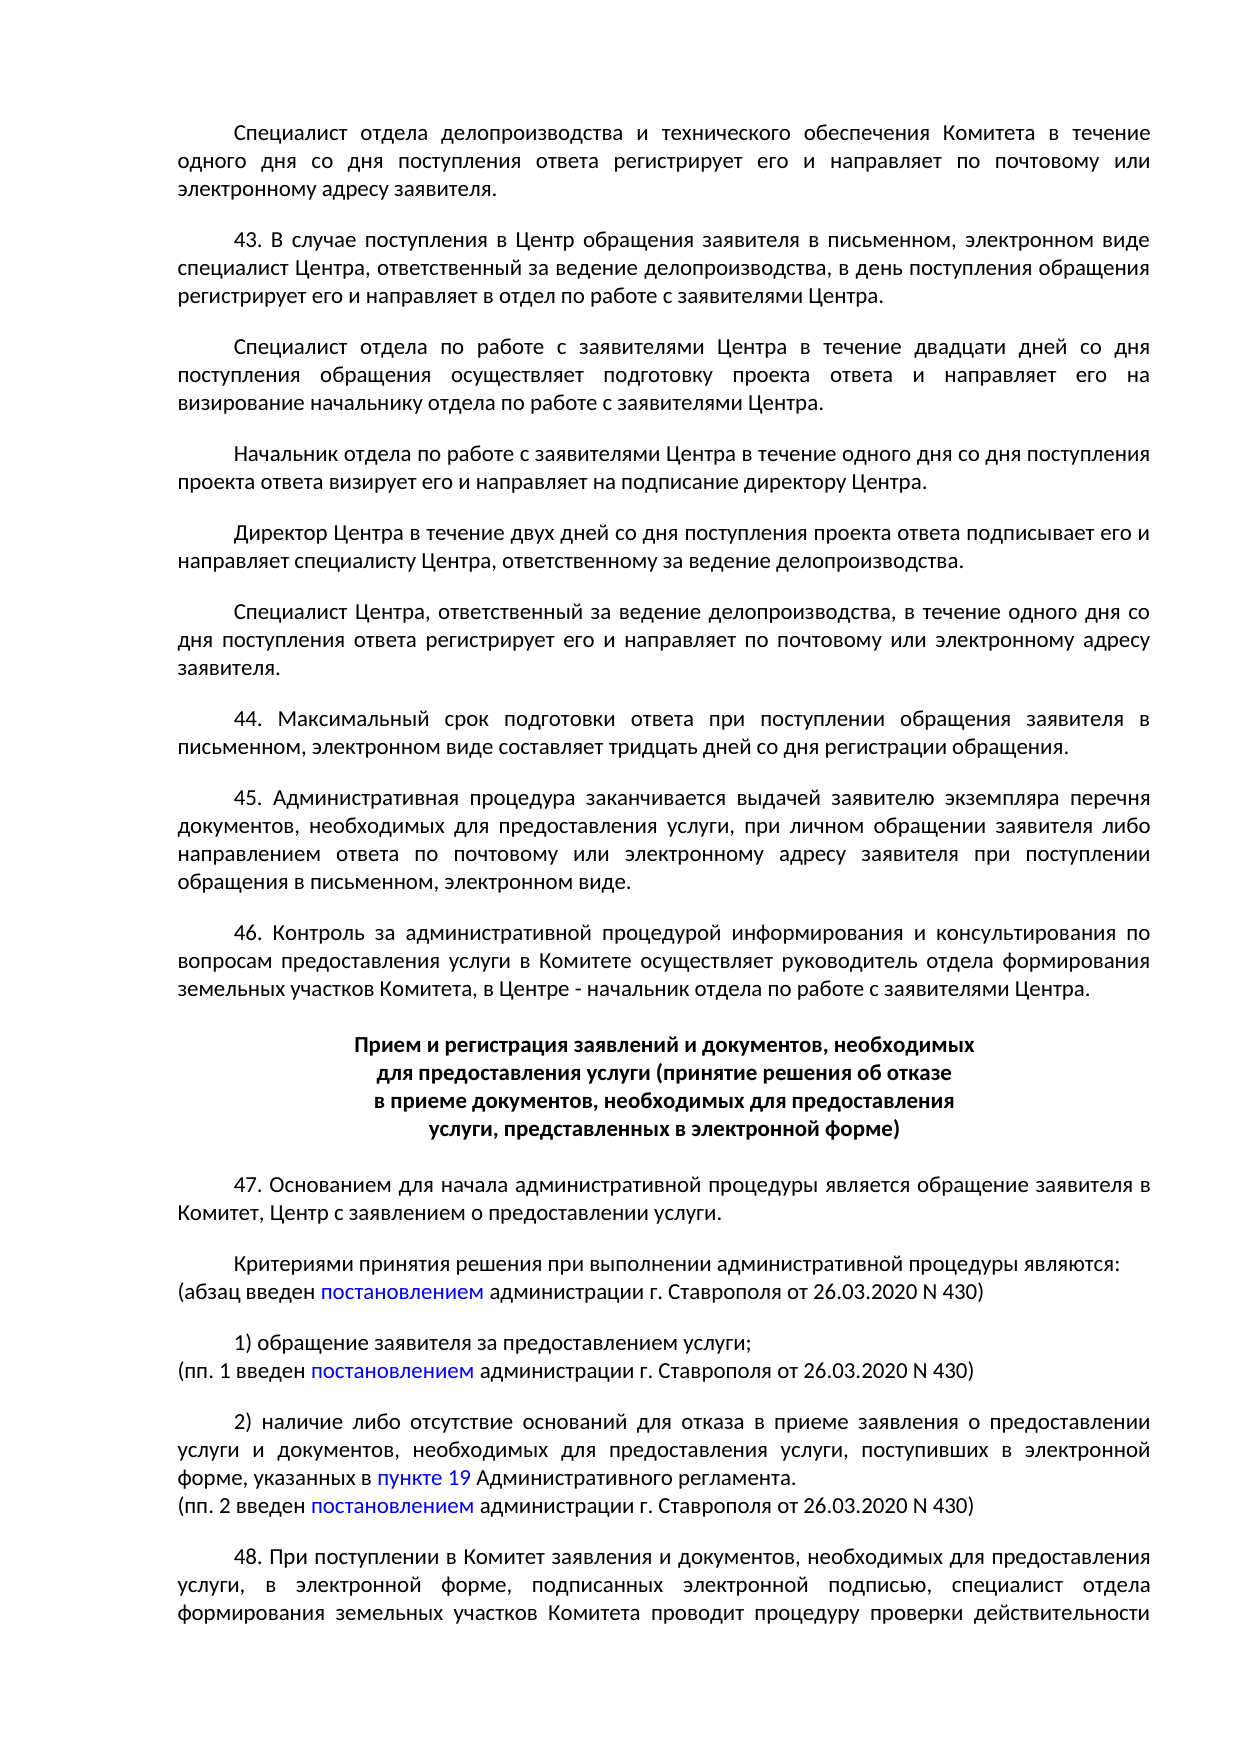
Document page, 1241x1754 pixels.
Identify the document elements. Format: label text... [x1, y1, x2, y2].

text 43. В случае поступления в Центр обращения заявителя в письменном, электронном виде специалист Центра, ответственный за ведение делопроизводства, в день поступления обращения регистрирует его и направляет в отдел по работе с заявителями Центра. [177, 225, 1152, 309]
text Специалист отдела по работе с заявителями Центра в течение двадцати дней со дня поступления обращения осуществляет подготовку проекта ответа и направляет его на визирование начальнику отдела по работе с заявителями Центра. [177, 332, 1152, 416]
title услуги, представленных в электронной форме) [177, 1114, 1152, 1142]
text 44. Максимальный срок подготовки ответа при поступлении обращения заявителя в письменном, электронном виде составляет тридцать дней со дня регистрации обращения. [177, 704, 1152, 760]
text 47. Основанием для начала административной процедуры является обращение заявителя в Комитет, Центр с заявлением о предоставлении услуги. [177, 1170, 1152, 1226]
text 1) обращение заявителя за предоставлением услуги; [177, 1328, 1152, 1356]
text Специалист отдела делопроизводства и технического обеспечения Комитета в течение одного дня со дня поступления ответа регистрирует его и направляет по почтовому или электронному адресу заявителя. [177, 118, 1152, 202]
text (абзац введен постановлением администрации г. Ставрополя от 26.03.2020 N 430) [177, 1277, 1152, 1305]
text (пп. 2 введен постановлением администрации г. Ставрополя от 26.03.2020 N 430) [177, 1491, 1152, 1519]
text (пп. 1 введен постановлением администрации г. Ставрополя от 26.03.2020 N 430) [177, 1356, 1152, 1384]
text Критериями принятия решения при выполнении административной процедуры являются: [177, 1249, 1152, 1277]
text 2) наличие либо отсутствие оснований для отказа в приеме заявления о предоставлении услуги и документов, необходимых для предоставления услуги, поступивших в электронной форме, указанных в пункте 19 Административного регламента. [177, 1407, 1152, 1491]
text 45. Административная процедура заканчивается выдачей заявителю экземпляра перечня документов, необходимых для предоставления услуги, при личном обращении заявителя либо направлением ответа по почтовому или электронному адресу заявителя при поступлении обращения в письменном, электронном виде. [177, 783, 1152, 895]
text Начальник отдела по работе с заявителями Центра в течение одного дня со дня поступления проекта ответа визирует его и направляет на подписание директору Центра. [177, 439, 1152, 495]
text 46. Контроль за административной процедурой информирования и консультирования по вопросам предоставления услуги в Комитете осуществляет руководитель отдела формирования земельных участков Комитета, в Центре - начальник отдела по работе с заявителями Центра. [177, 918, 1152, 1002]
text Специалист Центра, ответственный за ведение делопроизводства, в течение одного дня со дня поступления ответа регистрирует его и направляет по почтовому или электронному адресу заявителя. [177, 597, 1152, 681]
text Директор Центра в течение двух дней со дня поступления проекта ответа подписывает его и направляет специалисту Центра, ответственному за ведение делопроизводства. [177, 518, 1152, 574]
title Прием и регистрация заявлений и документов, необходимых [177, 1030, 1152, 1058]
title в приеме документов, необходимых для предоставления [177, 1086, 1152, 1114]
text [177, 1542, 1152, 1626]
title для предоставления услуги (принятие решения об отказе [177, 1058, 1152, 1086]
